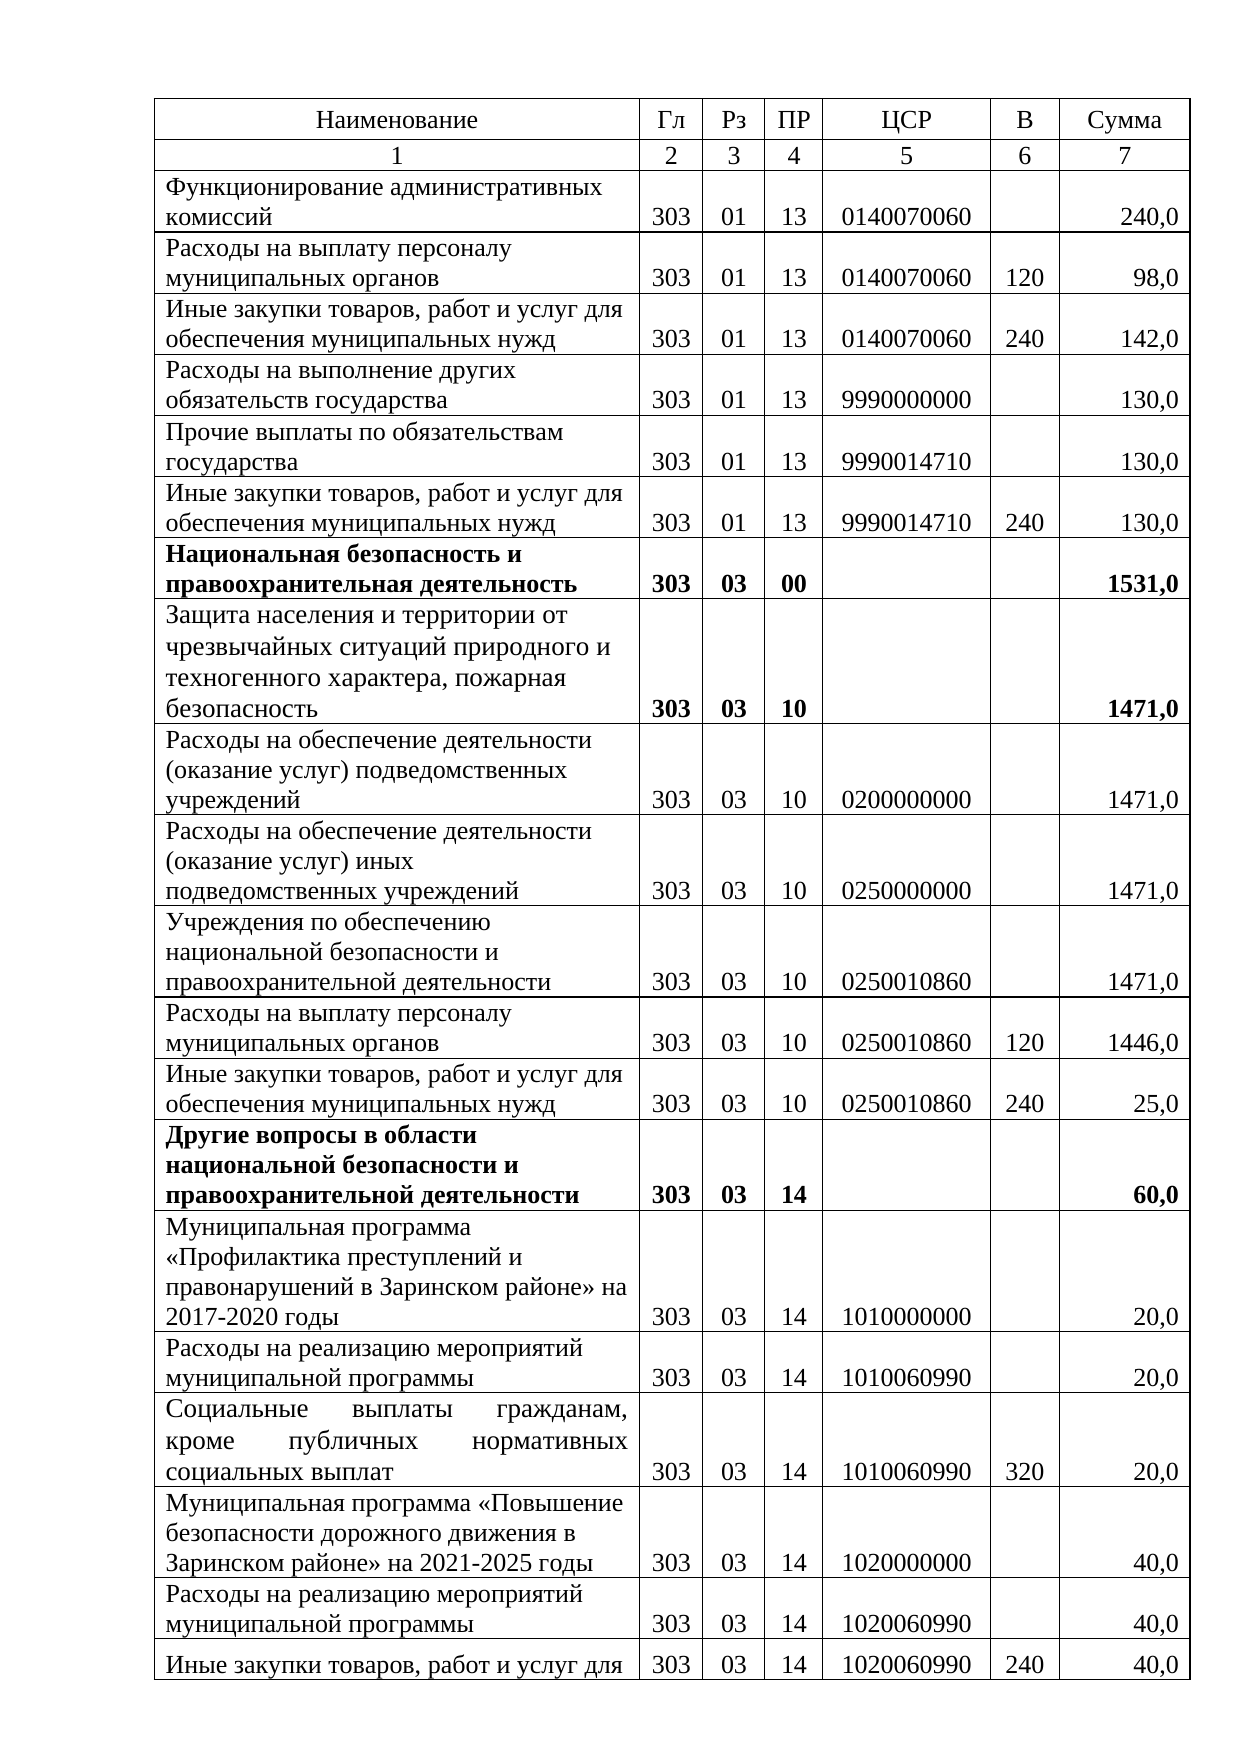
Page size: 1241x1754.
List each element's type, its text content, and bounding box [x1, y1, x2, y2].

table_cell 1020000000 [823, 1487, 990, 1577]
table_cell 01 [703, 416, 764, 476]
table_cell 14 [765, 1120, 822, 1209]
table_cell 240 [991, 1059, 1059, 1118]
table_cell Прочие выплаты по обязательствам государства [155, 416, 639, 476]
table_cell 14 [765, 1639, 822, 1679]
table_cell 20,0 [1060, 1332, 1189, 1392]
table_cell 130,0 [1060, 355, 1189, 414]
table_cell 303 [640, 1211, 702, 1331]
table_cell 303 [640, 171, 702, 231]
table_cell 10 [765, 906, 822, 996]
table_cell 303 [640, 724, 702, 814]
table_cell 14 [765, 1578, 822, 1638]
table_cell 9990014710 [823, 416, 990, 476]
table_cell 25,0 [1060, 1059, 1189, 1118]
table_header Гл [640, 99, 702, 139]
table_cell Расходы на обеспечение деятельности (оказание услуг) иных подведомственных учреждений [155, 815, 639, 905]
table_cell 03 [703, 1578, 764, 1638]
table_cell 13 [765, 171, 822, 231]
table_cell 1010060990 [823, 1332, 990, 1392]
table_cell 1020060990 [823, 1578, 990, 1638]
table_cell Расходы на выплату персоналу муниципальных органов [155, 998, 639, 1057]
table_cell 0140070060 [823, 171, 990, 231]
table_cell 14 [765, 1211, 822, 1331]
table_cell 03 [703, 1393, 764, 1486]
table_header Рз [703, 99, 764, 139]
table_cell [155, 1639, 639, 1679]
table_cell Муниципальная программа «Профилактика преступлений и правонарушений в Заринском районе» на 2017-2020 годы [155, 1211, 639, 1331]
table_cell [991, 1120, 1059, 1209]
table_cell 40,0 [1060, 1487, 1189, 1577]
table_cell [991, 1578, 1059, 1638]
table_cell 320 [991, 1393, 1059, 1486]
table_cell 13 [765, 416, 822, 476]
table_cell 120 [991, 998, 1059, 1057]
table_cell 10 [765, 998, 822, 1057]
table_cell 03 [703, 599, 764, 723]
table_cell 0250010860 [823, 906, 990, 996]
table_cell [823, 1120, 990, 1209]
table_cell 10 [765, 724, 822, 814]
table_cell [991, 599, 1059, 723]
table_cell 120 [991, 233, 1059, 292]
table_header Сумма [1060, 99, 1189, 139]
table_cell Учреждения по обеспечению национальной безопасности и правоохранительной деятельности [155, 906, 639, 996]
table_cell 13 [765, 477, 822, 537]
table_cell 13 [765, 355, 822, 414]
table_cell 303 [640, 599, 702, 723]
table_cell 0250010860 [823, 1059, 990, 1118]
table_cell 60,0 [1060, 1120, 1189, 1209]
table_cell 0140070060 [823, 233, 990, 292]
table_cell 303 [640, 1120, 702, 1209]
table_cell 03 [703, 724, 764, 814]
table_cell [991, 815, 1059, 905]
table_cell 1020060990 [823, 1639, 990, 1679]
table_cell 20,0 [1060, 1393, 1189, 1486]
table_cell 303 [640, 294, 702, 353]
table_cell 303 [640, 1393, 702, 1486]
table_cell 03 [703, 1120, 764, 1209]
table_cell Иные закупки товаров, работ и услуг для обеспечения муниципальных нужд [155, 1059, 639, 1118]
table_cell 303 [640, 906, 702, 996]
table_cell 303 [640, 233, 702, 292]
table_cell 1471,0 [1060, 906, 1189, 996]
table_cell 98,0 [1060, 233, 1189, 292]
table_cell 03 [703, 1332, 764, 1392]
table_cell 0140070060 [823, 294, 990, 353]
table_cell 13 [765, 233, 822, 292]
table_cell 4 [765, 140, 822, 170]
table_header ЦСР [823, 99, 990, 139]
table_cell Национальная безопасность и правоохранительная деятельность [155, 538, 639, 598]
table_cell Расходы на обеспечение деятельности (оказание услуг) подведомственных учреждений [155, 724, 639, 814]
table_cell [991, 1487, 1059, 1577]
table_cell [991, 171, 1059, 231]
table_cell Социальные выплаты гражданам, кроме публичных нормативных социальных выплат [155, 1393, 639, 1486]
table_cell 303 [640, 1059, 702, 1118]
table_cell 1471,0 [1060, 724, 1189, 814]
table_cell 14 [765, 1332, 822, 1392]
table_cell 1531,0 [1060, 538, 1189, 598]
table_cell 0250010860 [823, 998, 990, 1057]
table_cell Расходы на реализацию мероприятий муниципальной программы [155, 1332, 639, 1392]
table_cell 9990014710 [823, 477, 990, 537]
table_cell 01 [703, 477, 764, 537]
table_cell [991, 416, 1059, 476]
table_cell 10 [765, 1059, 822, 1118]
table_header ПР [765, 99, 822, 139]
table_cell 303 [640, 1332, 702, 1392]
table_cell 7 [1060, 140, 1189, 170]
table_cell [991, 724, 1059, 814]
table_header Наименование [155, 99, 639, 139]
table_cell 10 [765, 815, 822, 905]
table_cell Другие вопросы в области национальной безопасности и правоохранительной деятельности [155, 1120, 639, 1209]
table_cell 13 [765, 294, 822, 353]
table_cell 9990000000 [823, 355, 990, 414]
table_cell Иные закупки товаров, работ и услуг для обеспечения муниципальных нужд [155, 294, 639, 353]
table_cell 303 [640, 1639, 702, 1679]
table_cell 03 [703, 1487, 764, 1577]
table_cell 40,0 [1060, 1578, 1189, 1638]
table_cell 03 [703, 998, 764, 1057]
table_cell [823, 599, 990, 723]
table_cell Расходы на выполнение других обязательств государства [155, 355, 639, 414]
table_cell 303 [640, 477, 702, 537]
table_cell Расходы на реализацию мероприятий муниципальной программы [155, 1578, 639, 1638]
table_cell 1446,0 [1060, 998, 1189, 1057]
table_cell 303 [640, 538, 702, 598]
table_cell Иные закупки товаров, работ и услуг для обеспечения муниципальных нужд [155, 477, 639, 537]
table_cell 303 [640, 416, 702, 476]
table_cell 1010060990 [823, 1393, 990, 1486]
table_cell [991, 538, 1059, 598]
table_cell Расходы на выплату персоналу муниципальных органов [155, 233, 639, 292]
table_cell [991, 906, 1059, 996]
table_cell 240 [991, 294, 1059, 353]
table_cell 01 [703, 294, 764, 353]
table_cell 3 [703, 140, 764, 170]
table_cell 303 [640, 998, 702, 1057]
table_cell 03 [703, 1211, 764, 1331]
table_cell 14 [765, 1393, 822, 1486]
table_cell 20,0 [1060, 1211, 1189, 1331]
table_cell 1010000000 [823, 1211, 990, 1331]
table_cell 14 [765, 1487, 822, 1577]
table_cell [991, 1332, 1059, 1392]
table_cell 5 [823, 140, 990, 170]
table_cell 303 [640, 1578, 702, 1638]
table_cell 10 [765, 599, 822, 723]
table_cell 142,0 [1060, 294, 1189, 353]
table_cell 0250000000 [823, 815, 990, 905]
table_cell 03 [703, 1639, 764, 1679]
table_cell 303 [640, 1487, 702, 1577]
table_cell 240,0 [1060, 171, 1189, 231]
table_cell [991, 355, 1059, 414]
table_cell 03 [703, 538, 764, 598]
table_cell 03 [703, 906, 764, 996]
table_cell 6 [991, 140, 1059, 170]
table_cell 303 [640, 355, 702, 414]
table_cell 303 [640, 815, 702, 905]
table_cell Муниципальная программа «Повышение безопасности дорожного движения в Заринском районе» на 2021-2025 годы [155, 1487, 639, 1577]
table_cell 2 [640, 140, 702, 170]
table_cell 00 [765, 538, 822, 598]
table_cell 240 [991, 477, 1059, 537]
table_cell 01 [703, 355, 764, 414]
table_cell 01 [703, 171, 764, 231]
table_cell 40,0 [1060, 1639, 1189, 1679]
table_cell 0200000000 [823, 724, 990, 814]
table_cell 130,0 [1060, 416, 1189, 476]
table_cell 03 [703, 815, 764, 905]
table_cell Функционирование административных комиссий [155, 171, 639, 231]
table_cell 240 [991, 1639, 1059, 1679]
table_cell 03 [703, 1059, 764, 1118]
table_header В [991, 99, 1059, 139]
table_cell 01 [703, 233, 764, 292]
table_cell 1471,0 [1060, 815, 1189, 905]
table_cell Защита населения и территории от чрезвычайных ситуаций природного и техногенного характера, пожарная безопасность [155, 599, 639, 723]
table_cell [823, 538, 990, 598]
table_cell 130,0 [1060, 477, 1189, 537]
table_cell [991, 1211, 1059, 1331]
table_cell 1471,0 [1060, 599, 1189, 723]
table_cell 1 [155, 140, 639, 170]
